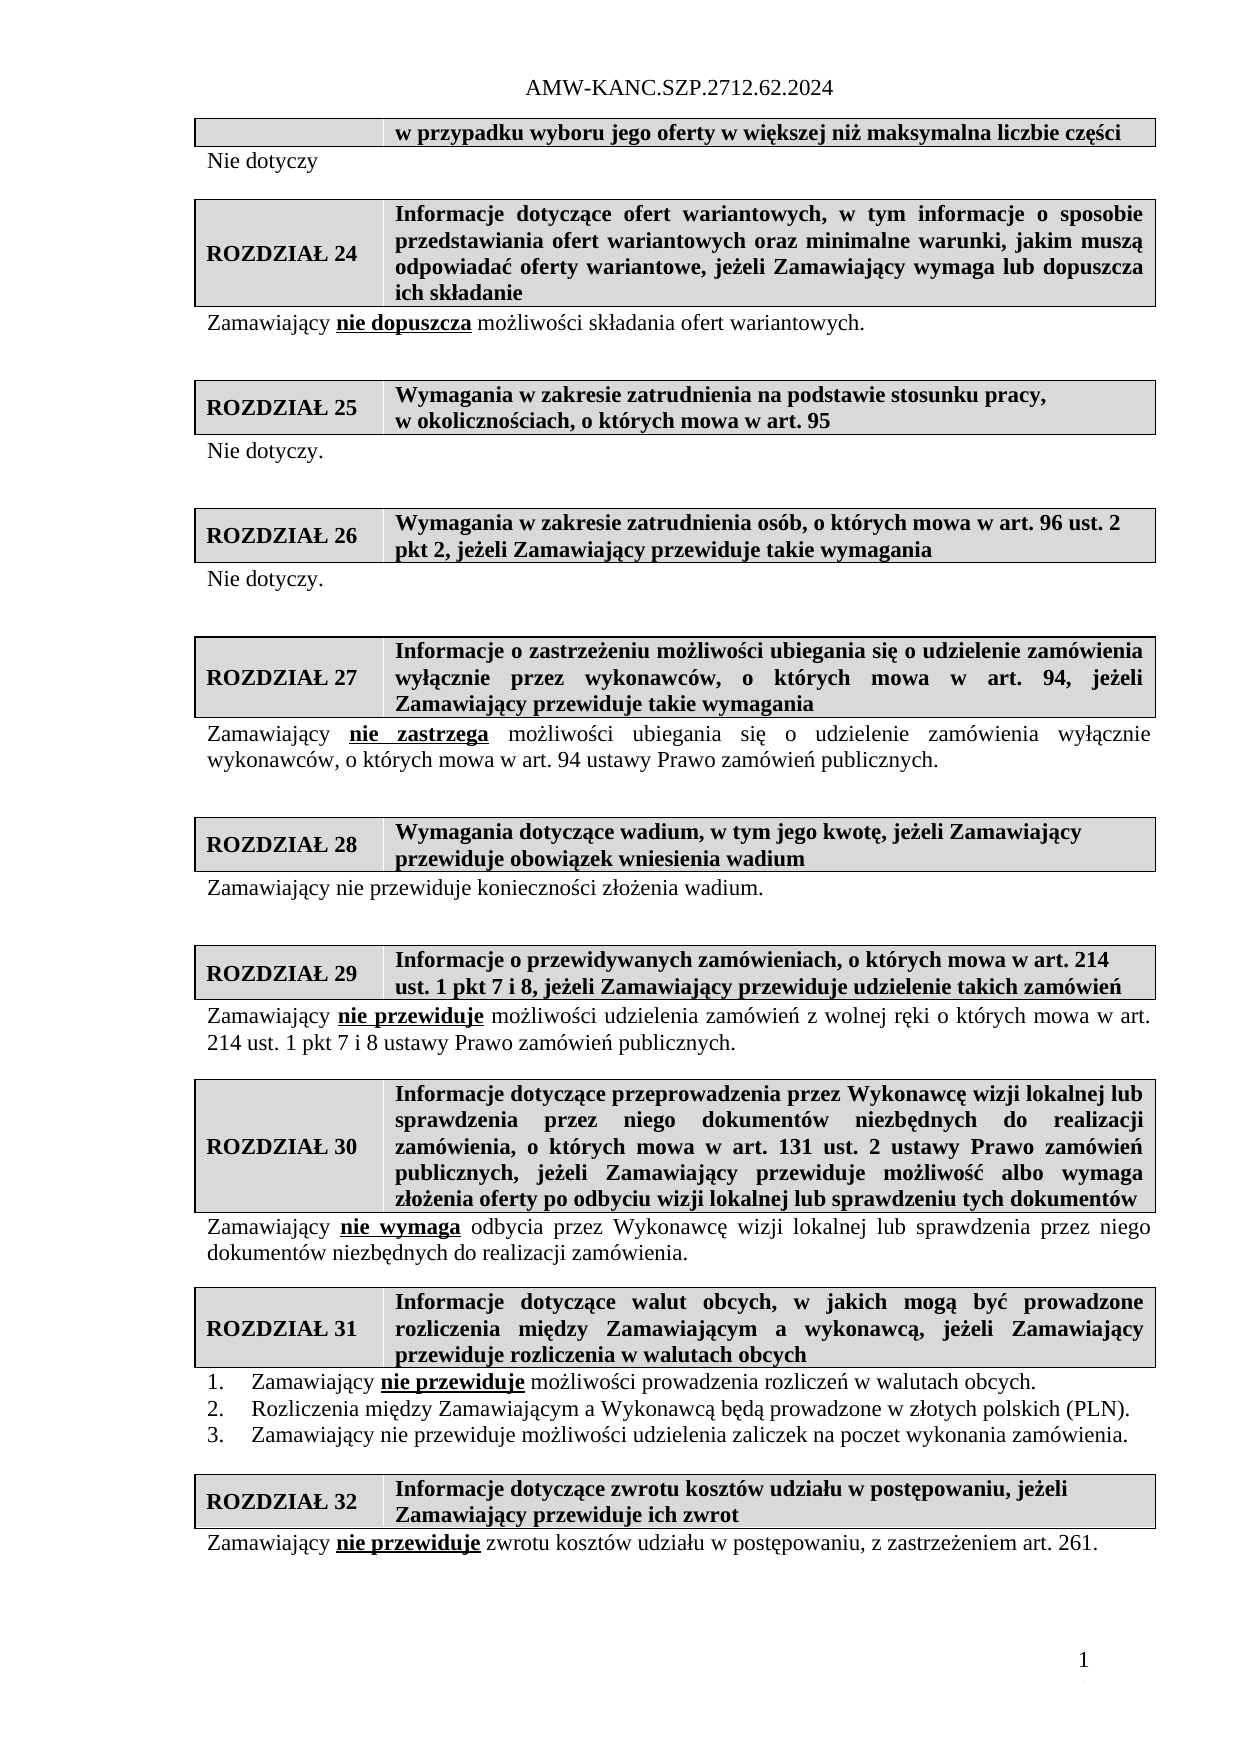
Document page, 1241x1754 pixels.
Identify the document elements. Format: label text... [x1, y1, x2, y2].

text Nie dotyczy [207, 147, 1152, 173]
table_header ROZDZIAŁ 31 [196, 1288, 383, 1367]
text Zamawiający nie przewiduje konieczności złożenia wadium. [207, 874, 1152, 901]
text Zamawiający nie przewiduje możliwości udzielenia zamówień z wolnej ręki o których mowa w art. 214 ust. 1 pkt 7 i 8 ustawy Prawo zamówień publicznych. [207, 1002, 1152, 1055]
table_header ROZDZIAŁ 25 [196, 381, 383, 434]
table_header ROZDZIAŁ 23 [196, 119, 383, 146]
table_header Wymagania w zakresie zatrudnienia na podstawie stosunku pracy, w okolicznościach, o których mowa w art. 95 [384, 381, 1155, 434]
text Zamawiający nie dopuszcza możliwości składania ofert wariantowych. [207, 309, 1152, 335]
list Zamawiający nie przewiduje możliwości prowadzenia rozliczeń w walutach obcych. [207, 1368, 1152, 1395]
table_header ROZDZIAŁ 24 [196, 200, 383, 306]
table_header Informacje dotyczące walut obcych, w jakich mogą być prowadzone rozliczenia między Zamawiającym a wykonawcą, jeżeli Zamawiający przewiduje rozliczenia w walutach obcych [384, 1288, 1155, 1367]
text Nie dotyczy. [207, 437, 1152, 463]
table_header ROZDZIAŁ 32 [196, 1475, 383, 1527]
table_header Informacje dotyczące zwrotu kosztów udziału w postępowaniu, jeżeli Zamawiający przewiduje ich zwrot [384, 1475, 1155, 1527]
table_header Informacje o zastrzeżeniu możliwości ubiegania się o udzielenie zamówienia wyłącznie przez wykonawców, o których mowa w art. 94, jeżeli Zamawiający przewiduje takie wymagania [384, 638, 1155, 717]
text Zamawiający nie zastrzega możliwości ubiegania się o udzielenie zamówienia wyłącznie wykonawców, o których mowa w art. 94 ustawy Prawo zamówień publicznych. [207, 720, 1152, 772]
table_header ROZDZIAŁ 28 [196, 818, 383, 871]
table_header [384, 119, 1155, 146]
text Zamawiający nie wymaga odbycia przez Wykonawcę wizji lokalnej lub sprawdzenia przez niego dokumentów niezbędnych do realizacji zamówienia. [207, 1213, 1152, 1266]
table_header Informacje o przewidywanych zamówieniach, o których mowa w art. 214 ust. 1 pkt 7 i 8, jeżeli Zamawiający przewiduje udzielenie takich zamówień [384, 946, 1155, 999]
list Zamawiający nie przewiduje możliwości udzielenia zaliczek na poczet wykonania zamówienia. [207, 1421, 1152, 1447]
table_header ROZDZIAŁ 26 [196, 509, 383, 562]
table_header Informacje dotyczące ofert wariantowych, w tym informacje o sposobie przedstawiania ofert wariantowych oraz minimalne warunki, jakim muszą odpowiadać oferty wariantowe, jeżeli Zamawiający wymaga lub dopuszcza ich składanie [384, 200, 1155, 306]
list Rozliczenia między Zamawiającym a Wykonawcą będą prowadzone w złotych polskich (PLN). [207, 1395, 1152, 1421]
text Zamawiający nie przewiduje zwrotu kosztów udziału w postępowaniu, z zastrzeżeniem art. 261. [207, 1529, 1152, 1555]
table_header ROZDZIAŁ 27 [196, 638, 383, 717]
table_header ROZDZIAŁ 30 [196, 1080, 383, 1212]
table_header Wymagania w zakresie zatrudnienia osób, o których mowa w art. 96 ust. 2 pkt 2, jeżeli Zamawiający przewiduje takie wymagania [384, 509, 1155, 562]
table_header ROZDZIAŁ 29 [196, 946, 383, 999]
table_header Wymagania dotyczące wadium, w tym jego kwotę, jeżeli Zamawiający przewiduje obowiązek wniesienia wadium [384, 818, 1155, 871]
table_header Informacje dotyczące przeprowadzenia przez Wykonawcę wizji lokalnej lub sprawdzenia przez niego dokumentów niezbędnych do realizacji zamówienia, o których mowa w art. 131 ust. 2 ustawy Prawo zamówień publicznych, jeżeli Zamawiający przewiduje możliwość albo wymaga złożenia oferty po odbyciu wizji lokalnej lub sprawdzeniu tych dokumentów [384, 1080, 1155, 1212]
text Nie dotyczy. [207, 565, 1152, 592]
